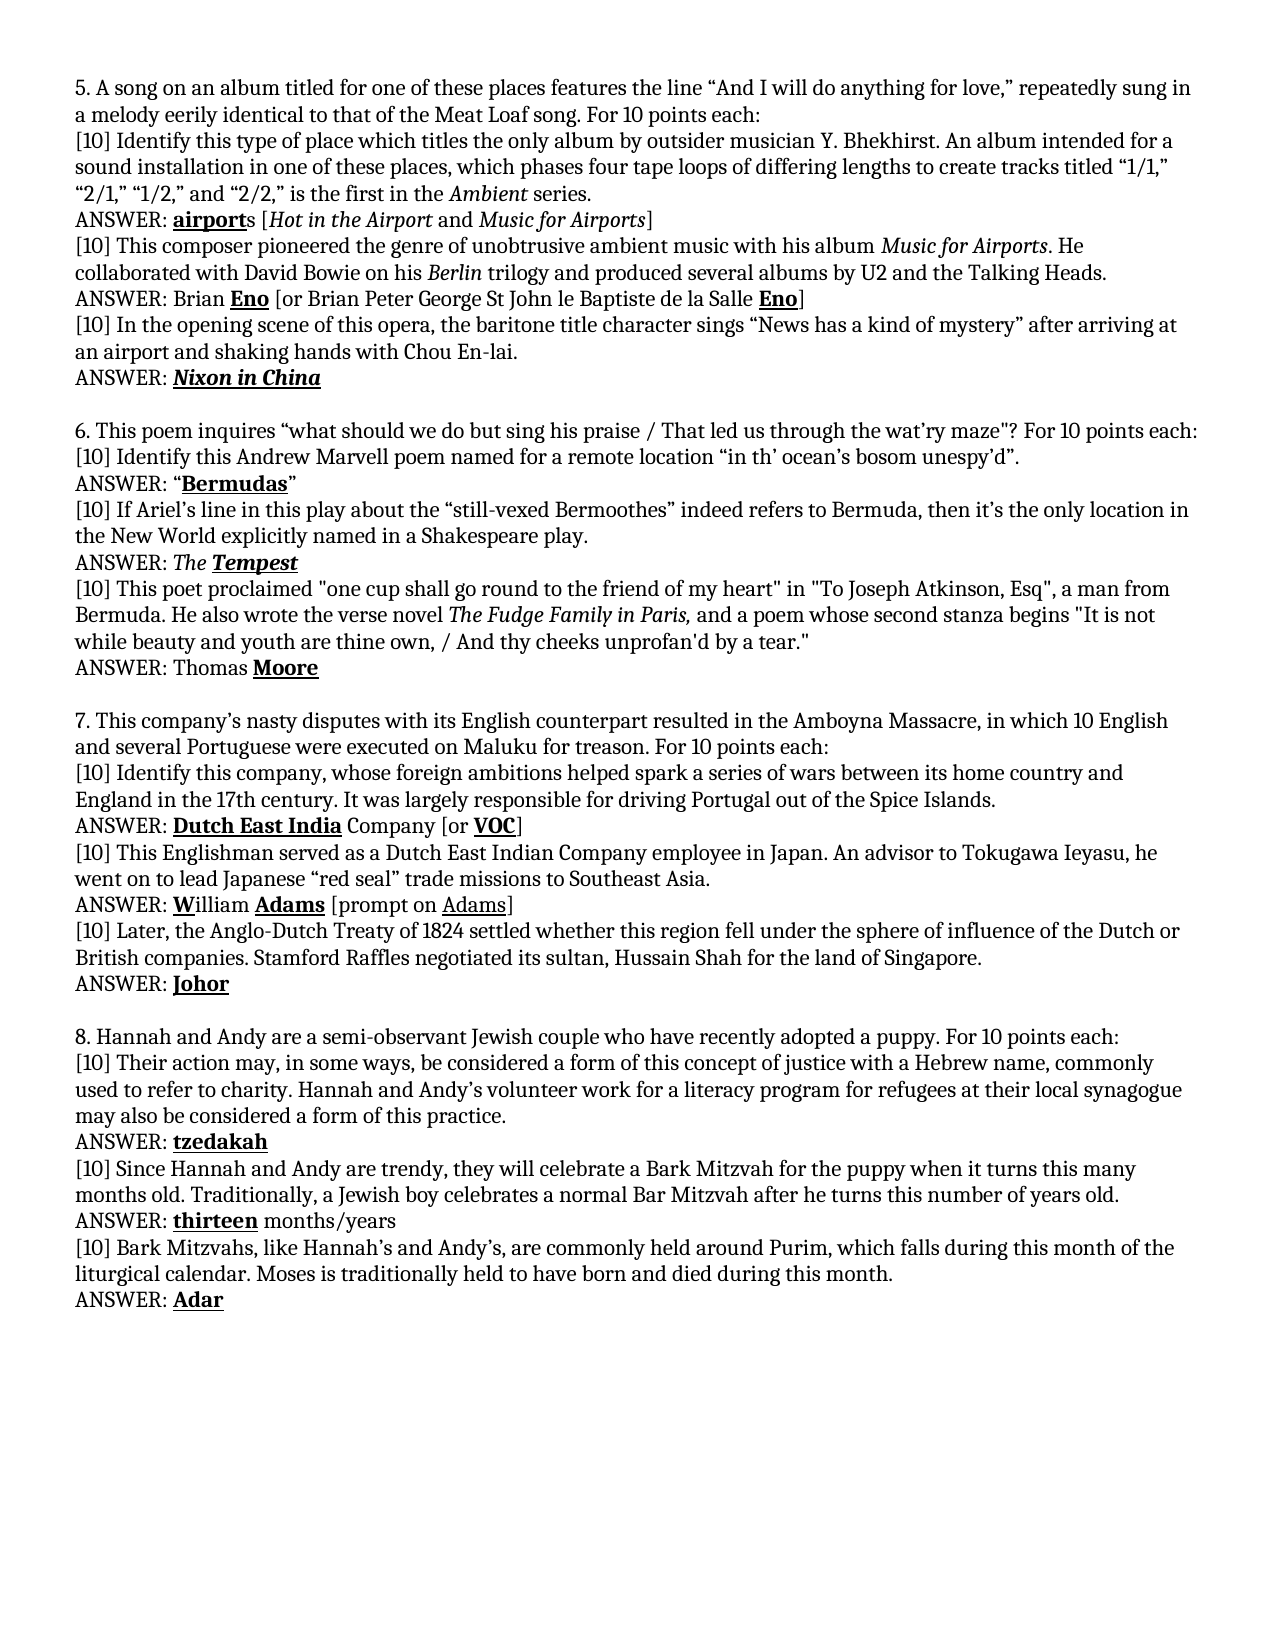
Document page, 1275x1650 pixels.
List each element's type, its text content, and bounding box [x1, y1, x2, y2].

text [10] In the opening scene of this opera, the baritone title character sings “News has a kind of mystery” after arriving at an airport and shaking hands with Chou En-lai. [75, 312, 1200, 365]
text [10] Later, the Anglo-Dutch Treaty of 1824 settled whether this region fell under the sphere of influence of the Dutch or British companies. Stamford Raffles negotiated its sultan, Hussain Shah for the land of Singapore. [75, 918, 1200, 971]
text ANSWER: Brian Eno [or Brian Peter George St John le Baptiste de la Salle Eno] [75, 286, 1200, 312]
text [10] Since Hannah and Andy are trendy, they will celebrate a Bark Mitzvah for the puppy when it turns this many months old. Traditionally, a Jewish boy celebrates a normal Bar Mitzvah after he turns this number of years old. [75, 1156, 1200, 1208]
text ANSWER: Nixon in China [75, 365, 1200, 391]
text ANSWER: The Tempest [75, 549, 1200, 576]
text ANSWER: tzedakah [75, 1129, 1200, 1156]
text ANSWER: Johor [75, 971, 1200, 997]
text [10] Their action may, in some ways, be considered a form of this concept of justice with a Hebrew name, commonly used to refer to charity. Hannah and Andy’s volunteer work for a literacy program for refugees at their local synagogue may also be considered a form of this practice. [75, 1050, 1200, 1129]
text ANSWER: Thomas Moore [75, 655, 1200, 681]
text [10] Identify this type of place which titles the only album by outsider musician Y. Bhekhirst. An album intended for a sound installation in one of these places, which phases four tape loops of differing lengths to create tracks titled “1/1,” “2/1,” “1/2,” and “2/2,” is the first in the Ambient series. [75, 128, 1200, 207]
text 8. Hannah and Andy are a semi-observant Jewish couple who have recently adopted a puppy. For 10 points each: [75, 1024, 1200, 1050]
text ANSWER: William Adams [prompt on Adams] [75, 892, 1200, 918]
text [10] This Englishman served as a Dutch East Indian Company employee in Japan. An advisor to Tokugawa Ieyasu, he went on to lead Japanese “red seal” trade missions to Southeast Asia. [75, 839, 1200, 892]
text 7. This company’s nasty disputes with its English counterpart resulted in the Amboyna Massacre, in which 10 English and several Portuguese were executed on Maluku for treason. For 10 points each: [75, 707, 1200, 760]
text 6. This poem inquires “what should we do but sing his praise / That led us through the wat’ry maze"? For 10 points each: [75, 418, 1200, 444]
text [10] This poet proclaimed "one cup shall go round to the friend of my heart" in "To Joseph Atkinson, Esq", a man from Bermuda. He also wrote the verse novel The Fudge Family in Paris, and a poem whose second stanza begins "It is not while beauty and youth are thine own, / And thy cheeks unprofan'd by a tear." [75, 576, 1200, 655]
text 5. A song on an album titled for one of these places features the line “And I will do anything for love,” repeatedly sung in a melody eerily identical to that of the Meat Loaf song. For 10 points each: [75, 75, 1200, 128]
text [10] Identify this company, whose foreign ambitions helped spark a series of wars between its home country and England in the 17th century. It was largely responsible for driving Portugal out of the Spice Islands. [75, 760, 1200, 813]
text ANSWER: Dutch East India Company [or VOC] [75, 813, 1200, 839]
text [10] If Ariel’s line in this play about the “still-vexed Bermoothes” indeed refers to Bermuda, then it’s the only location in the New World explicitly named in a Shakespeare play. [75, 497, 1200, 549]
text [10] Bark Mitzvahs, like Hannah’s and Andy’s, are commonly held around Purim, which falls during this month of the liturgical calendar. Moses is traditionally held to have born and died during this month. [75, 1234, 1200, 1287]
text ANSWER: thirteen months/years [75, 1208, 1200, 1234]
text ANSWER: “Bermudas” [75, 470, 1200, 497]
text [10] Identify this Andrew Marvell poem named for a remote location “in th’ ocean’s bosom unespy’d”. [75, 444, 1200, 470]
text ANSWER: Adar [75, 1287, 1200, 1314]
text ANSWER: airports [Hot in the Airport and Music for Airports] [75, 207, 1200, 233]
text [10] This composer pioneered the genre of unobtrusive ambient music with his album Music for Airports. He collaborated with David Bowie on his Berlin trilogy and produced several albums by U2 and the Talking Heads. [75, 233, 1200, 286]
